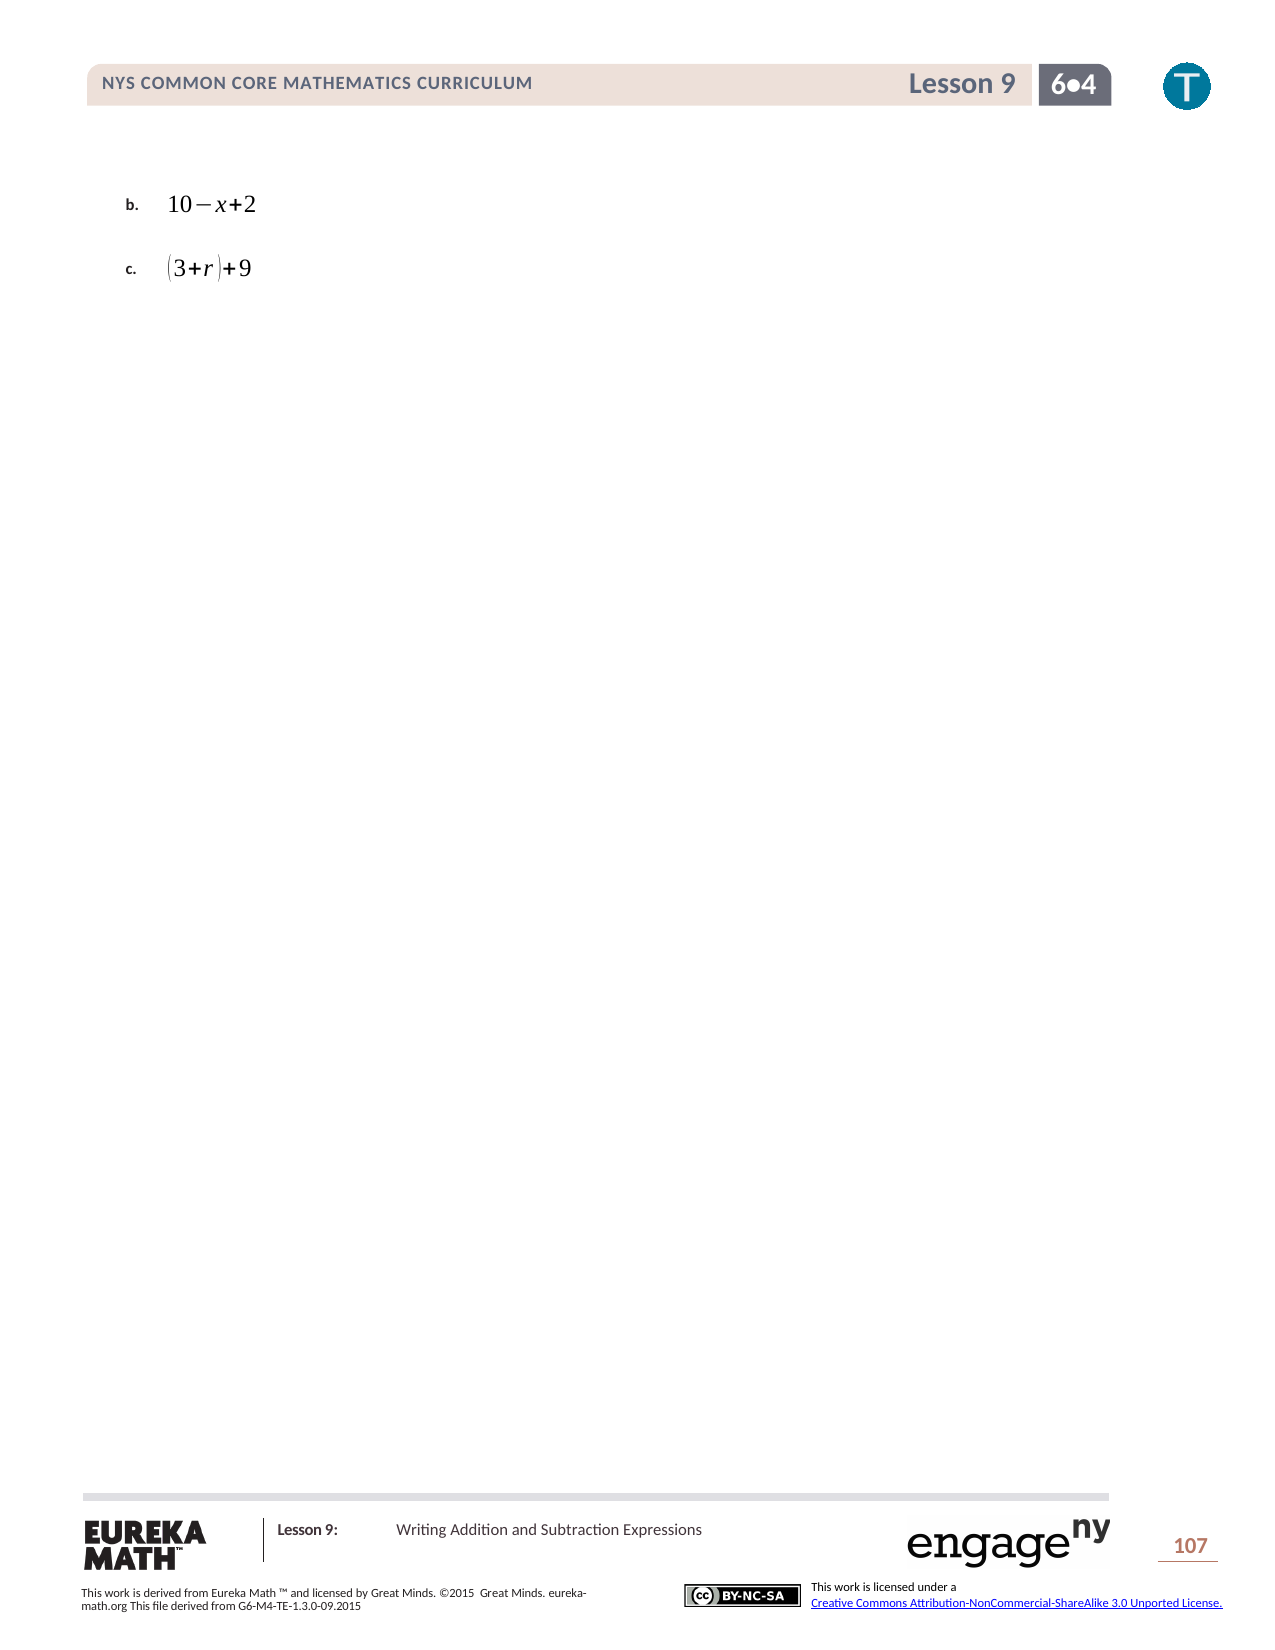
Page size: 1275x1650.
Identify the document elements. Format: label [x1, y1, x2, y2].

picture [74, 1513, 209, 1574]
picture [684, 1584, 801, 1607]
picture [906, 1515, 1110, 1569]
